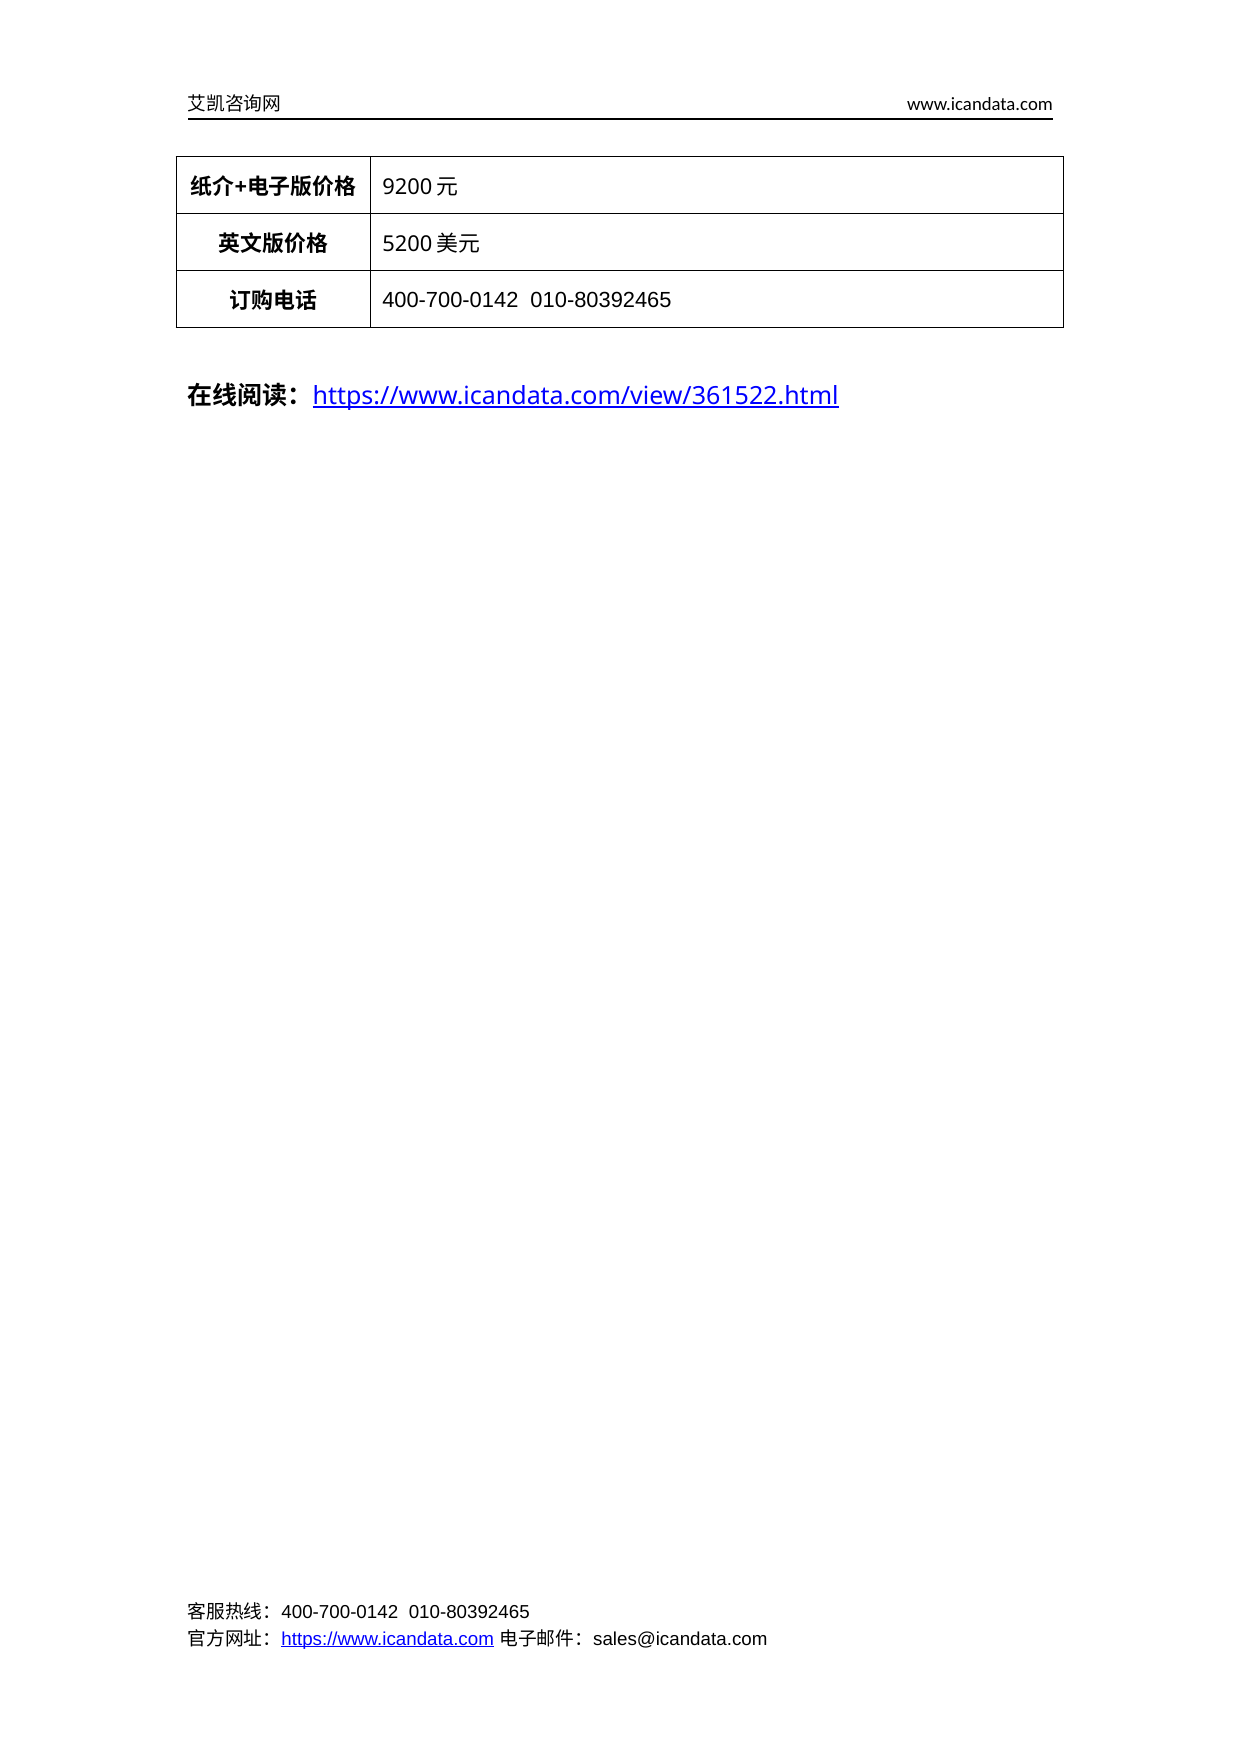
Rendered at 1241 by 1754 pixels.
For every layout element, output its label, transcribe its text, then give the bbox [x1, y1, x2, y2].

table_cell 纸介+电子版价格 [177, 157, 370, 213]
table_cell 400-700-0142 010-80392465 [371, 271, 1063, 327]
table_cell 英文版价格 [177, 214, 370, 270]
table_cell 订购电话 [177, 271, 370, 327]
table_cell 9200元 [371, 157, 1063, 213]
text 在线阅读：https://www.icandata.com/view/361522.html [187, 361, 1053, 426]
table_cell 5200美元 [371, 214, 1063, 270]
